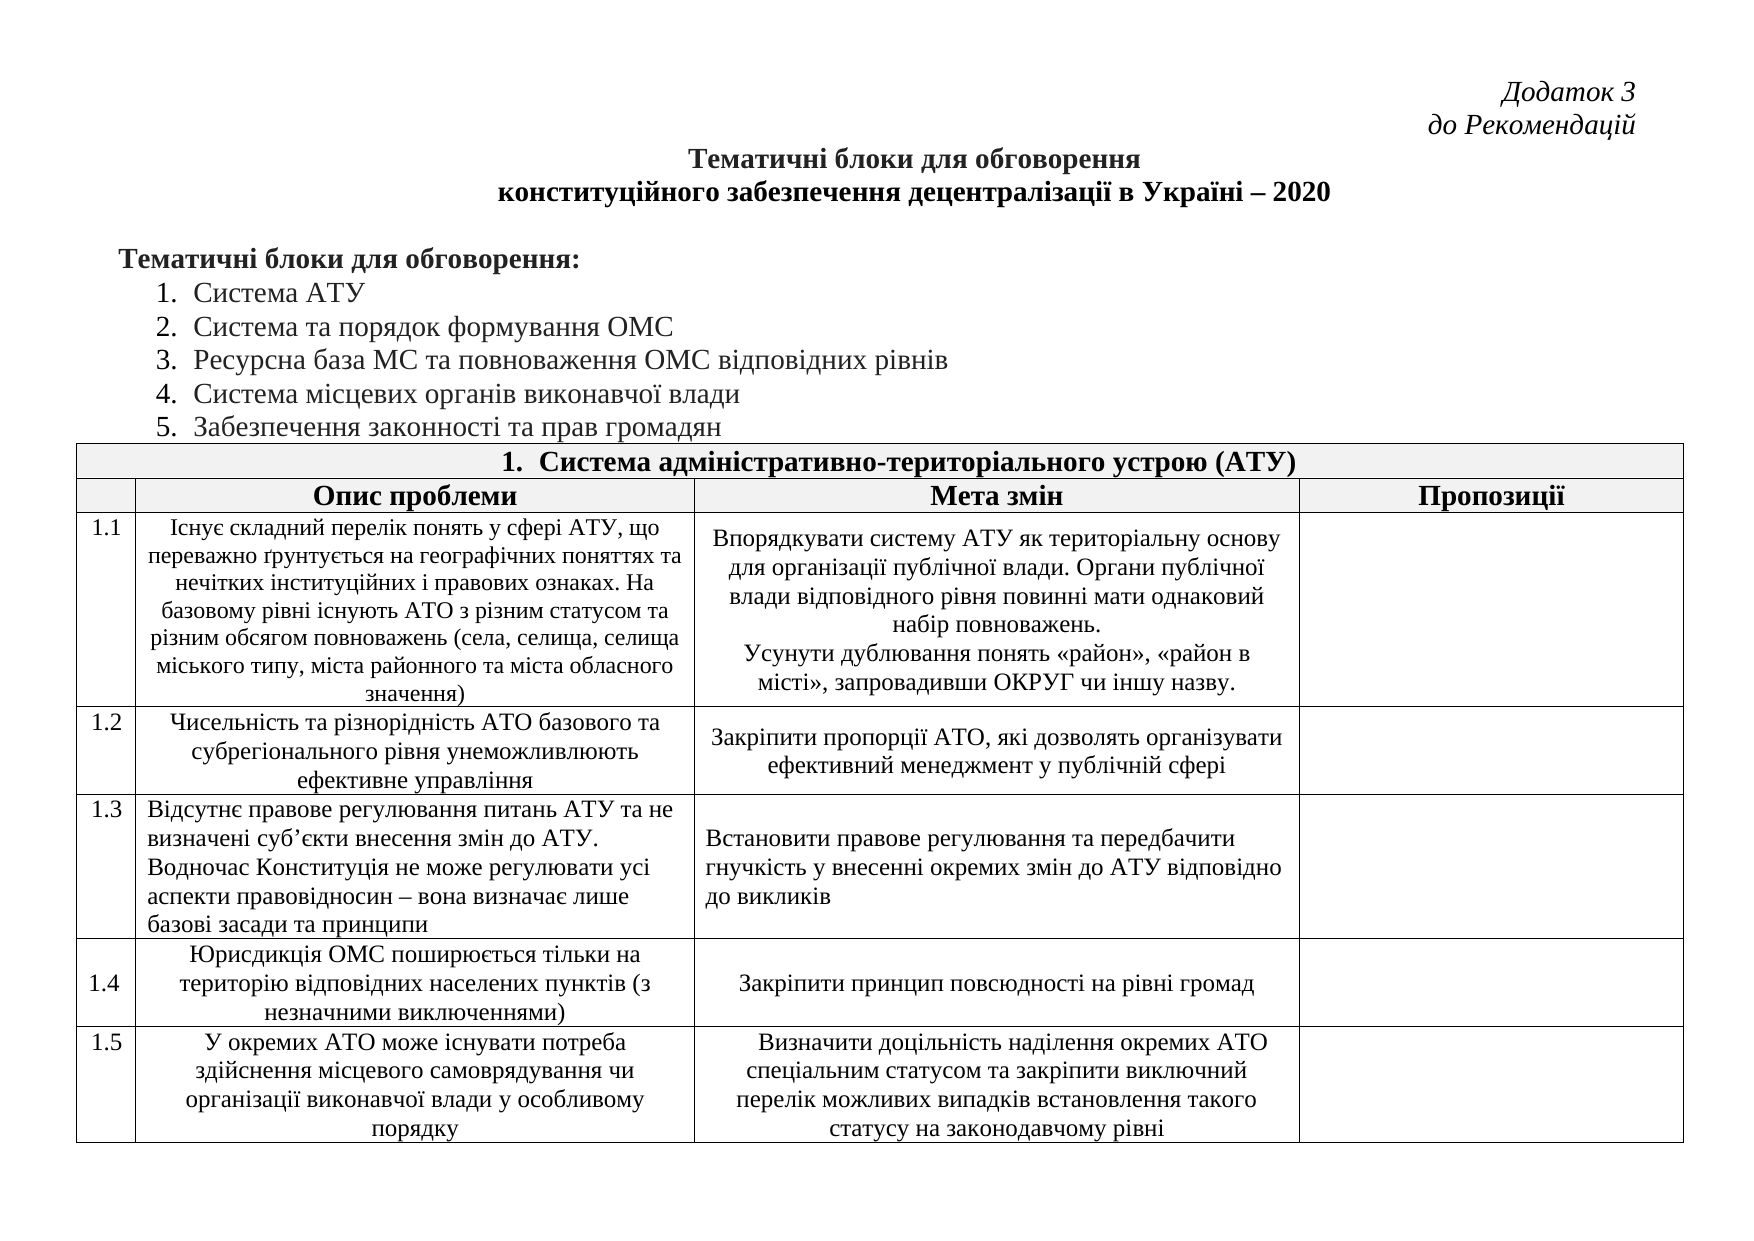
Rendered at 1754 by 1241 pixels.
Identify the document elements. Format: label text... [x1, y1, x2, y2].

table_cell Закріпити пропорції АТО, які дозволять організувати ефективний менеджмент у публічній сфері [695, 707, 1299, 793]
table_cell 1.5 [77, 1027, 135, 1142]
table_cell Пропозиції [1300, 479, 1683, 512]
table_cell [1300, 795, 1683, 938]
table_cell Існує складний перелік понять у сфері АТУ, що переважно ґрунтується на географічних поняттях та нечітких інституційних і правових ознаках. На базовому рівні існують АТО з різним статусом та різним обсягом повноважень (села, селища, селища міського типу, міста районного та міста обласного значення) [136, 513, 694, 706]
list Забезпечення законності та прав громадян [156, 409, 1636, 443]
table_cell 1.2 [77, 707, 135, 793]
table_cell 1.1 [77, 513, 135, 706]
list конституційного забезпечення децентралізації в Україні – 2020 [193, 174, 1636, 208]
table_cell Юрисдикція ОМС поширюється тільки на територію відповідних населених пунктів (з незначними виключеннями) [136, 939, 694, 1026]
table_cell Відсутнє правове регулювання питань АТУ та не визначені суб’єкти внесення змін до АТУ. Водночас Конституція не може регулювати усі аспекти правовідносин – вона визначає лише базові засади та принципи [136, 795, 694, 938]
table_cell [1300, 939, 1683, 1026]
table_cell Мета змін [695, 479, 1299, 512]
table_cell Визначити доцільність наділення окремих АТО спеціальним статусом та закріпити виключний перелік можливих випадків встановлення такого статусу на законодавчому рівні [695, 1027, 1299, 1142]
table_cell Закріпити принцип повсюдності на рівні громад [695, 939, 1299, 1026]
list Система місцевих органів виконавчої влади [156, 376, 1636, 409]
table_cell [77, 479, 135, 512]
list Система АТУ [156, 275, 1636, 309]
table_cell У окремих АТО може існувати потреба здійснення місцевого самоврядування чи організації виконавчої влади у особливому порядку [136, 1027, 694, 1142]
table_header Система адміністративно-територіального устрою (АТУ) [77, 444, 1683, 477]
table_cell Встановити правове регулювання та передбачити гнучкість у внесенні окремих змін до АТУ відповідно до викликів [695, 795, 1299, 938]
table_cell Опис проблеми [136, 479, 694, 512]
table_cell 1.4 [77, 939, 135, 1026]
list Тематичні блоки для обговорення: [118, 242, 1636, 275]
table_cell [1300, 707, 1683, 793]
table_cell Впорядкувати систему АТУ як територіальну основу для організації публічної влади. Органи публічної влади відповідного рівня повинні мати однаковий набір повноважень. Усунути дублювання понять «район», «район в місті», запровадивши ОКРУГ чи іншу назву. [695, 513, 1299, 706]
table_cell Чисельність та різнорідність АТО базового та субрегіонального рівня унеможливлюють ефективне управління [136, 707, 694, 793]
list до Рекомендацій [193, 107, 1636, 141]
list Тематичні блоки для обговорення [193, 141, 1636, 174]
list Система та порядок формування ОМС [156, 309, 1636, 342]
table_cell [1300, 513, 1683, 706]
table_cell [1300, 1027, 1683, 1142]
list Ресурсна база МС та повноваження ОМС відповідних рівнів [156, 342, 1636, 376]
table_cell 1.3 [77, 795, 135, 938]
list Додаток 3 [193, 74, 1636, 107]
